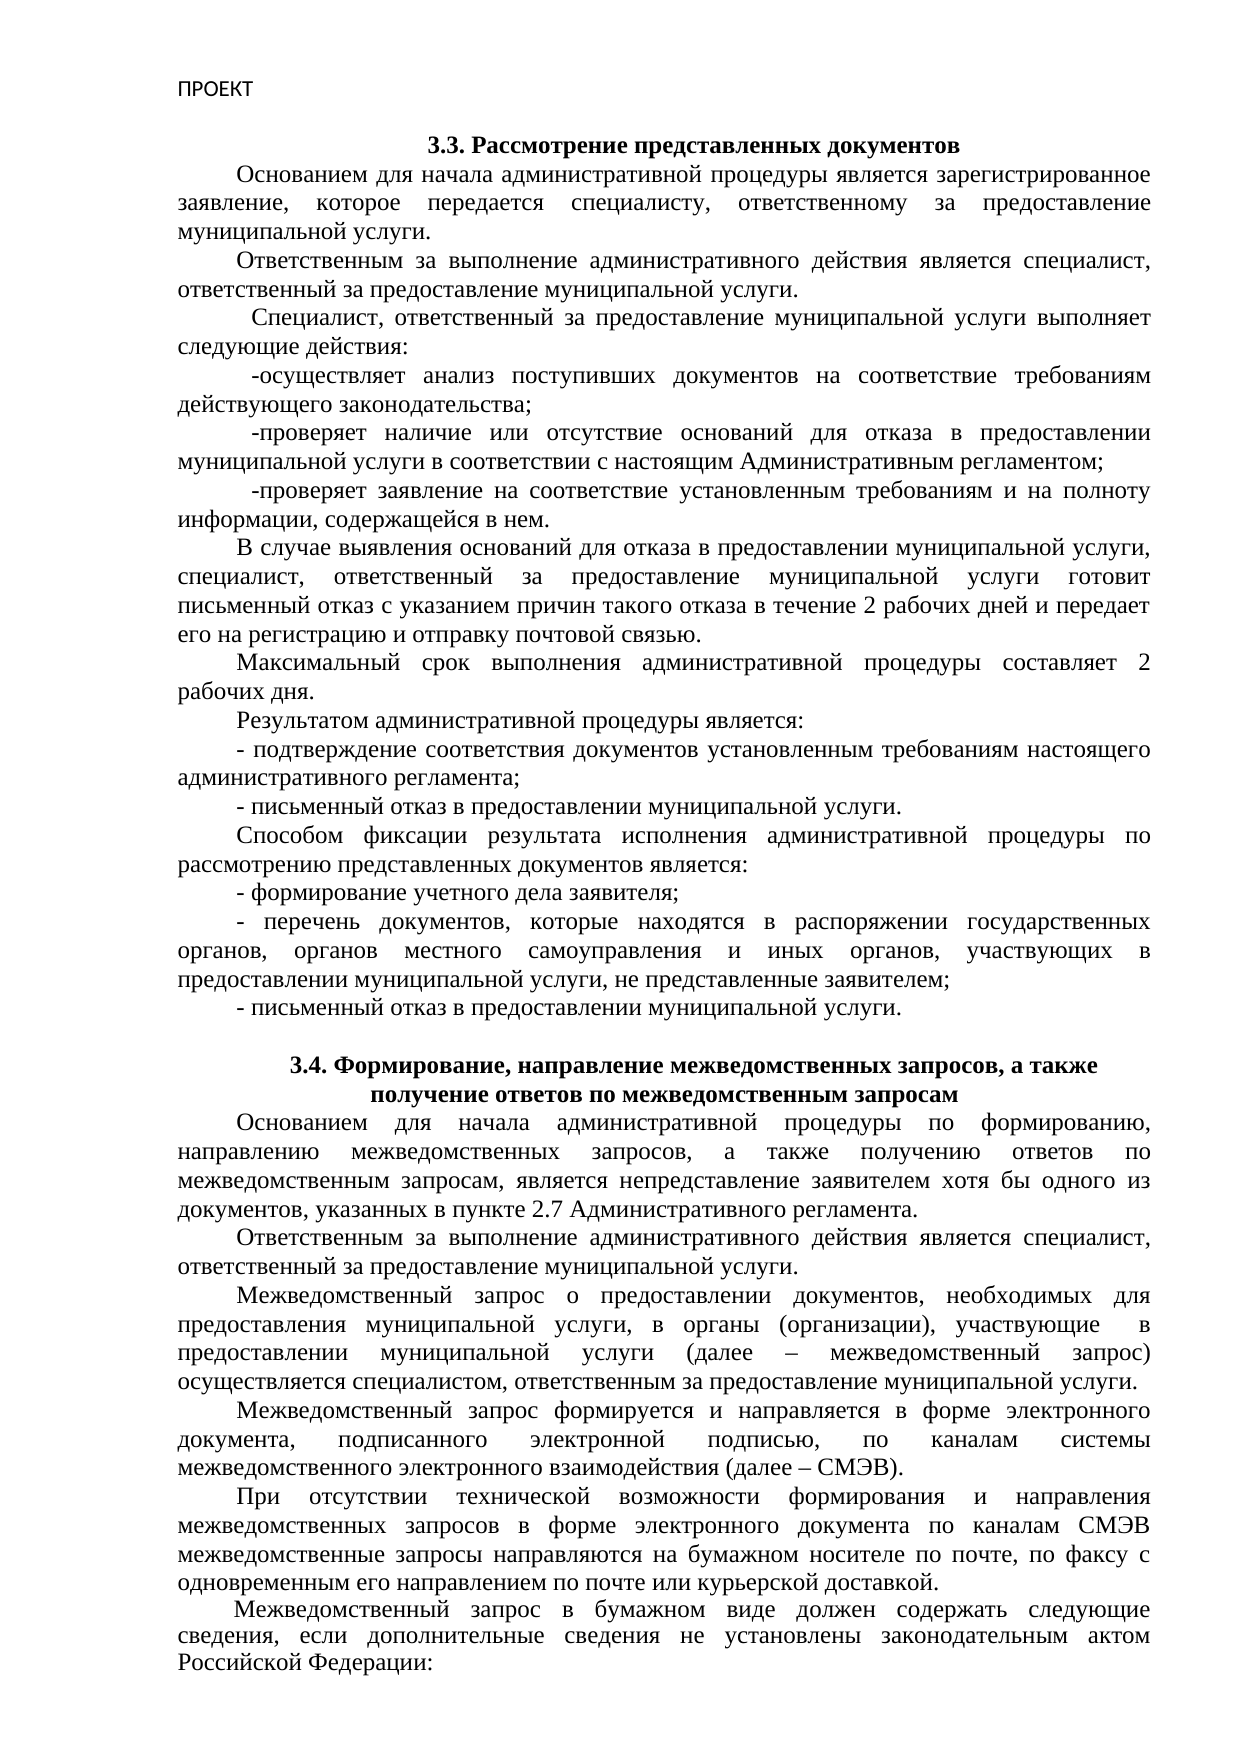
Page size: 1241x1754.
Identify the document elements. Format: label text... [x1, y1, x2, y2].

text Специалист, ответственный за предоставление муниципальной услуги выполняет следующие действия: [177, 302, 1152, 360]
text 3.3. Рассмотрение представленных документов [177, 130, 1152, 159]
text Межведомственный запрос о предоставлении документов, необходимых для предоставления муниципальной услуги, в органы (организации), участвующие в предоставлении муниципальной услуги (далее – межведомственный запрос) осуществляется специалистом, ответственным за предоставление муниципальной услуги. [177, 1280, 1152, 1395]
text Основанием для начала административной процедуры по формированию, направлению межведомственных запросов, а также получению ответов по межведомственным запросам, является непредставление заявителем хотя бы одного из документов, указанных в пункте 2.7 Административного регламента. [177, 1107, 1152, 1222]
text - подтверждение соответствия документов установленным требованиям настоящего административного регламента; [177, 734, 1152, 791]
text -проверяет наличие или отсутствие оснований для отказа в предоставлении муниципальной услуги в соответствии с настоящим Административным регламентом; [177, 417, 1152, 475]
text Способом фиксации результата исполнения административной процедуры по рассмотрению представленных документов является: [177, 820, 1152, 877]
text 3.4. Формирование, направление межведомственных запросов, а также получение ответов по межведомственным запросам [177, 1050, 1152, 1107]
text При отсутствии технической возможности формирования и направления межведомственных запросов в форме электронного документа по каналам СМЭВ межведомственные запросы направляются на бумажном носителе по почте, по факсу с одновременным его направлением по почте или курьерской доставкой. [177, 1481, 1152, 1596]
text -проверяет заявление на соответствие установленным требованиям и на полноту информации, содержащейся в нем. [177, 475, 1152, 532]
text Ответственным за выполнение административного действия является специалист, ответственный за предоставление муниципальной услуги. [177, 245, 1152, 302]
text Межведомственный запрос формируется и направляется в форме электронного документа, подписанного электронной подписью, по каналам системы межведомственного электронного взаимодействия (далее – СМЭВ). [177, 1395, 1152, 1481]
text В случае выявления оснований для отказа в предоставлении муниципальной услуги, специалист, ответственный за предоставление муниципальной услуги готовит письменный отказ с указанием причин такого отказа в течение 2 рабочих дней и передает его на регистрацию и отправку почтовой связью. [177, 532, 1152, 647]
text Межведомственный запрос в бумажном виде должен содержать следующие сведения, если дополнительные сведения не установлены законодательным актом Российской Федерации: [177, 1596, 1152, 1675]
text - письменный отказ в предоставлении муниципальной услуги. [177, 791, 1152, 820]
text - перечень документов, которые находятся в распоряжении государственных органов, органов местного самоуправления и иных органов, участвующих в предоставлении муниципальной услуги, не представленные заявителем; [177, 906, 1152, 992]
text -осуществляет анализ поступивших документов на соответствие требованиям действующего законодательства; [177, 360, 1152, 417]
text - формирование учетного дела заявителя; [177, 877, 1152, 906]
text Максимальный срок выполнения административной процедуры составляет 2 рабочих дня. [177, 647, 1152, 705]
text Ответственным за выполнение административного действия является специалист, ответственный за предоставление муниципальной услуги. [177, 1222, 1152, 1280]
text - письменный отказ в предоставлении муниципальной услуги. [177, 992, 1152, 1021]
text Основанием для начала административной процедуры является зарегистрированное заявление, которое передается специалисту, ответственному за предоставление муниципальной услуги. [177, 159, 1152, 245]
text Результатом административной процедуры является: [177, 705, 1152, 734]
